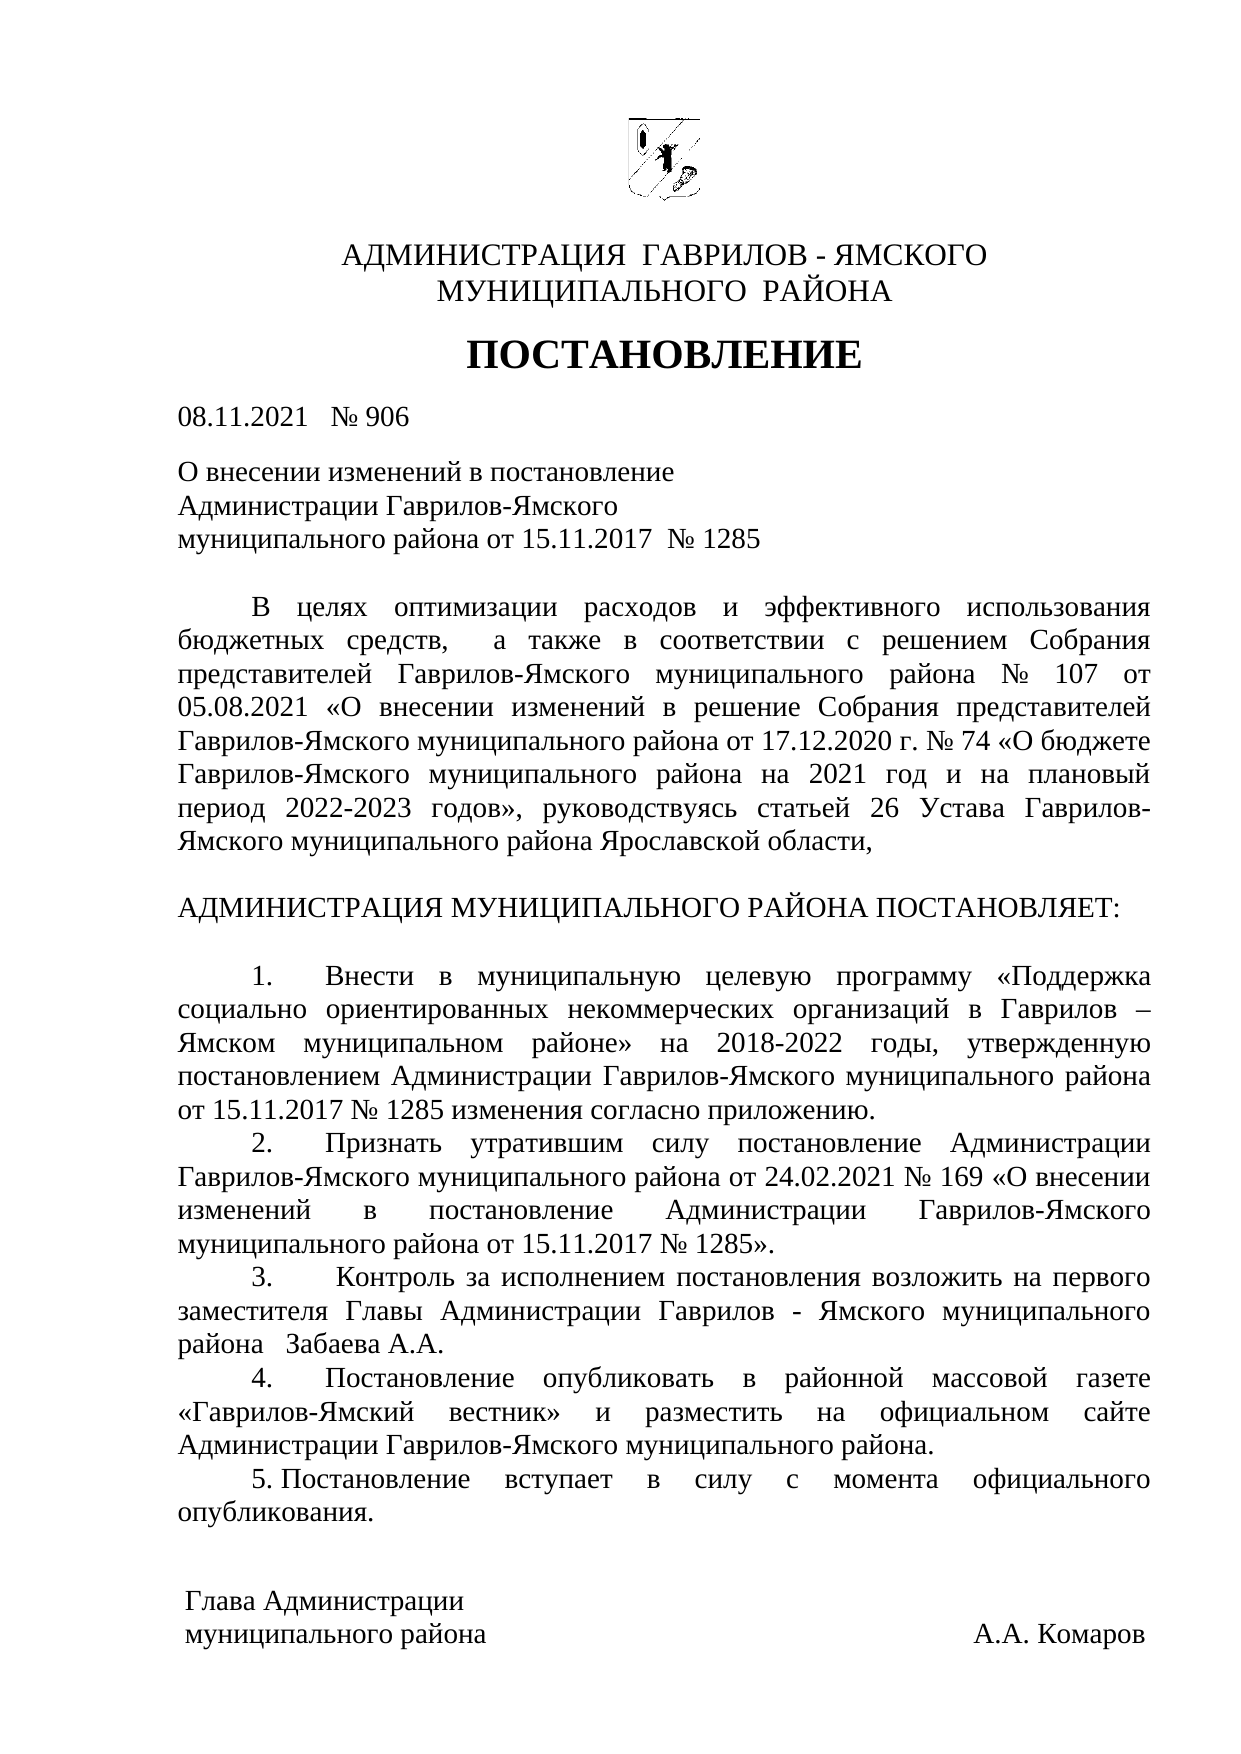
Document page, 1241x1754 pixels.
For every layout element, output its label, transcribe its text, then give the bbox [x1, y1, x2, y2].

list Постановление опубликовать в районной массовой газете «Гаврилов-Ямский вестник» и разместить на официальном сайте Администрации Гаврилов-Ямского муниципального района. [177, 1360, 1152, 1461]
text В целях оптимизации расходов и эффективного использования бюджетных средств, а также в соответствии с решением Собрания представителей Гаврилов-Ямского муниципального района № 107 от 05.08.2021 «О внесении изменений в решение Собрания представителей Гаврилов-Ямского муниципального района от 17.12.2020 г. № 74 «О бюджете Гаврилов-Ямского муниципального района на 2021 год и на плановый период 2022-2023 годов», руководствуясь статьей 26 Устава Гаврилов-Ямского муниципального района Ярославской области, [177, 589, 1152, 857]
text муниципального района А.А. Комаров [177, 1617, 1152, 1650]
text АДМИНИСТРАЦИЯ ГАВРИЛОВ - ЯМСКОГО [177, 237, 1152, 272]
list Признать утратившим силу постановление Администрации Гаврилов-Ямского муниципального района от 24.02.2021 № 169 «О внесении изменений в постановление Администрации Гаврилов-Ямского муниципального района от 15.11.2017 № 1285». [177, 1125, 1152, 1259]
list Контроль за исполнением постановления возложить на первого заместителя Главы Администрации Гаврилов - Ямского муниципального района Забаева А.А. [177, 1259, 1152, 1360]
text муниципального района от 15.11.2017 № 1285 [177, 522, 1152, 555]
text ПОСТАНОВЛЕНИЕ [177, 330, 1152, 378]
text 08.11.2021 № 906 [177, 399, 1152, 433]
text О внесении изменений в постановление [177, 454, 1152, 488]
list Постановление вступает в силу с момента официального опубликования. [177, 1461, 1152, 1528]
text Администрации Гаврилов-Ямского [177, 488, 1152, 522]
list Внести в муниципальную целевую программу «Поддержка социально ориентированных некоммерческих организаций в Гаврилов – Ямском муниципальном районе» на 2018-2022 годы, утвержденную постановлением Администрации Гаврилов-Ямского муниципального района от 15.11.2017 № 1285 изменения согласно приложению. [177, 958, 1152, 1125]
text Глава Администрации [177, 1583, 1152, 1617]
text МУНИЦИПАЛЬНОГО РАЙОНА [177, 272, 1152, 308]
text АДМИНИСТРАЦИЯ МУНИЦИПАЛЬНОГО РАЙОНА ПОСТАНОВЛЯЕТ: [177, 891, 1152, 924]
picture [628, 118, 700, 201]
